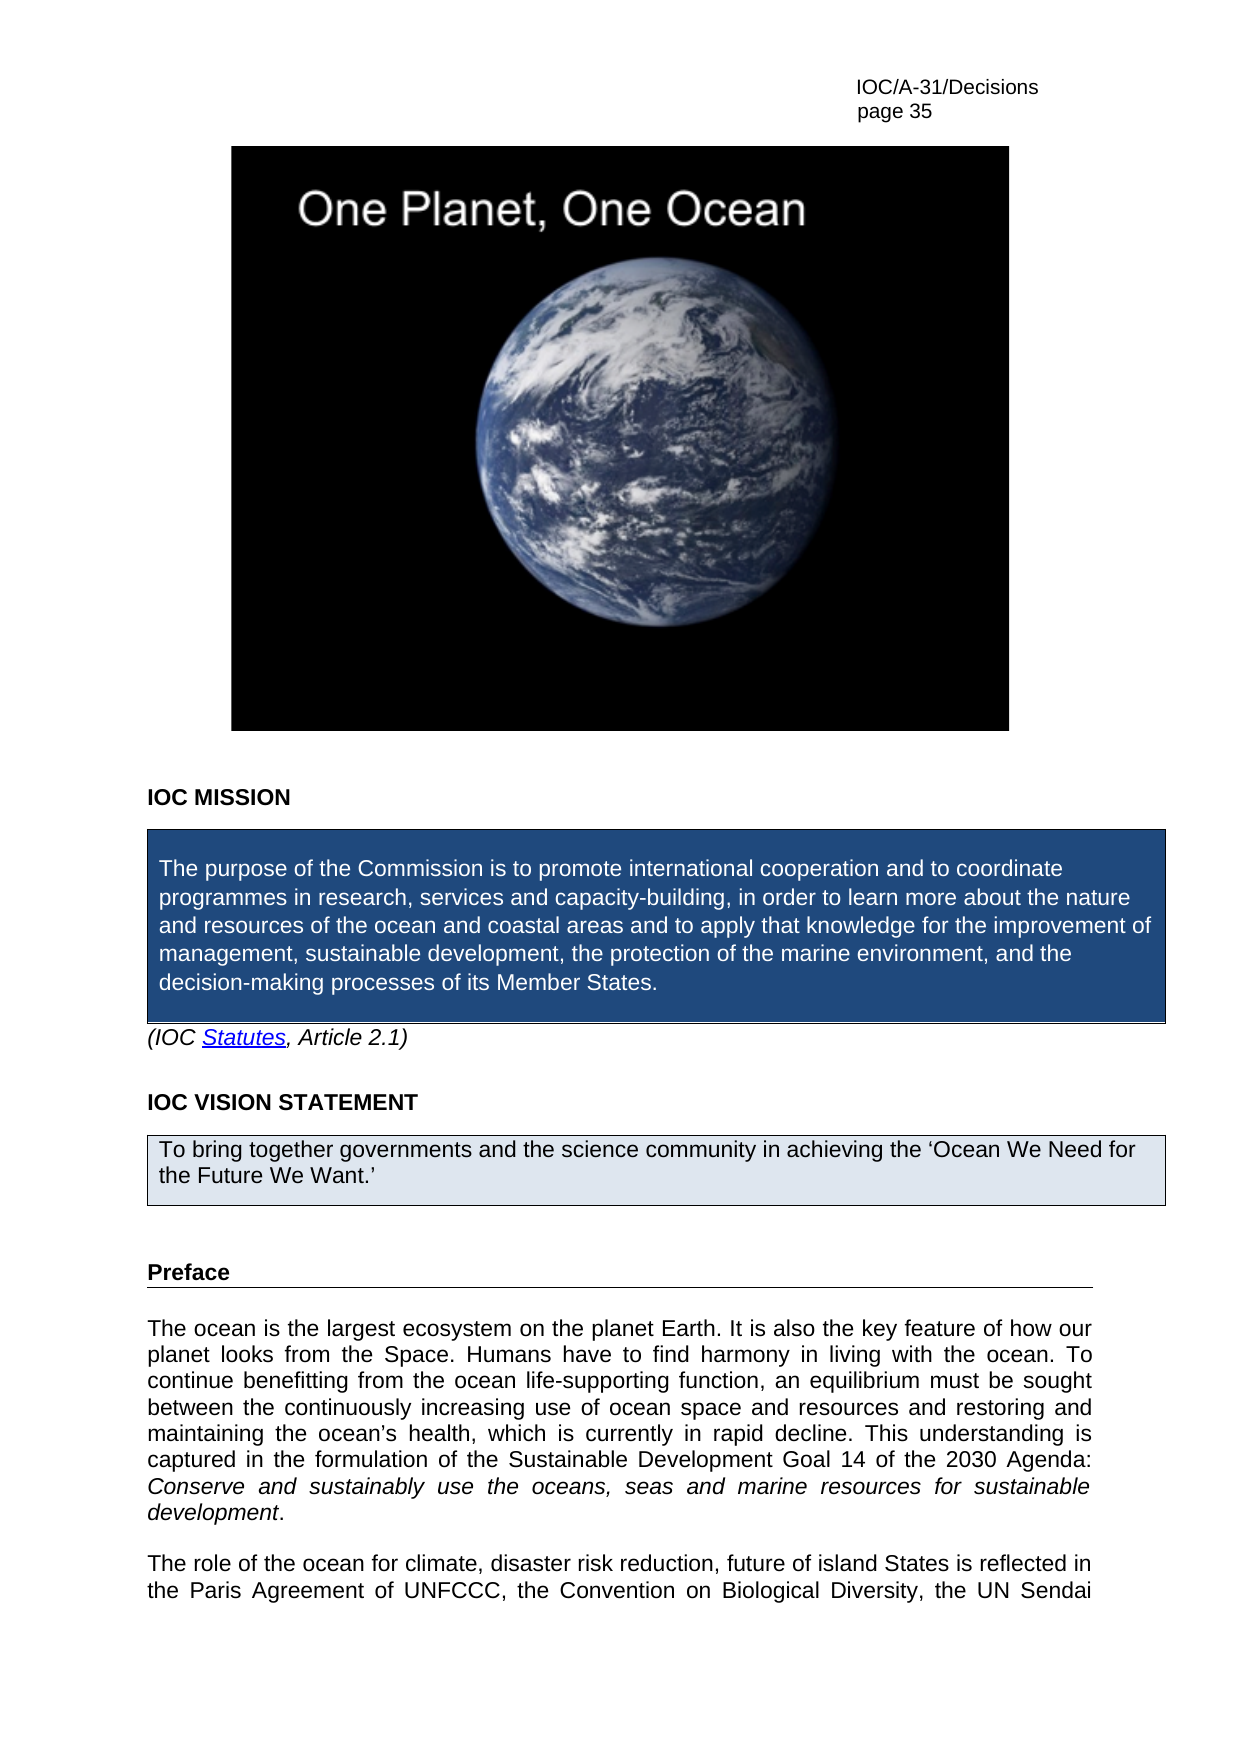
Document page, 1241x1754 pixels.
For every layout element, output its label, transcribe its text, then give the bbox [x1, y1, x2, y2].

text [147, 1550, 1093, 1603]
text Preface [147, 1259, 1093, 1287]
text IOC VISION STATEMENT [147, 1089, 1093, 1116]
picture [231, 146, 1010, 731]
text The ocean is the largest ecosystem on the planet Earth. It is also the key feature of how our planet looks from the Space. Humans have to find harmony in living with the ocean. To continue benefitting from the ocean life-supporting function, an equilibrium must be sought between the continuously increasing use of ocean space and resources and restoring and maintaining the ocean’s health, which is currently in rapid decline. This understanding is captured in the formulation of the Sustainable Development Goal 14 of the 2030 Agenda: Conserve and sustainably use the oceans, seas and marine resources for sustainable development. [147, 1314, 1093, 1525]
text (IOC Statutes, Article 2.1) [147, 1024, 1093, 1050]
table_header To bring together governments and the science community in achieving the ‘Ocean We Need for the Future We Want.’ [148, 1136, 1165, 1205]
text IOC MISSION [147, 784, 1093, 810]
table_header The purpose of the Commission is to promote international cooperation and to coordinate programmes in research, services and capacity-building, in order to learn more about the nature and resources of the ocean and coastal areas and to apply that knowledge for the improvement of management, sustainable development, the protection of the marine environment, and the decision-making processes of its Member States. [148, 830, 1165, 1022]
